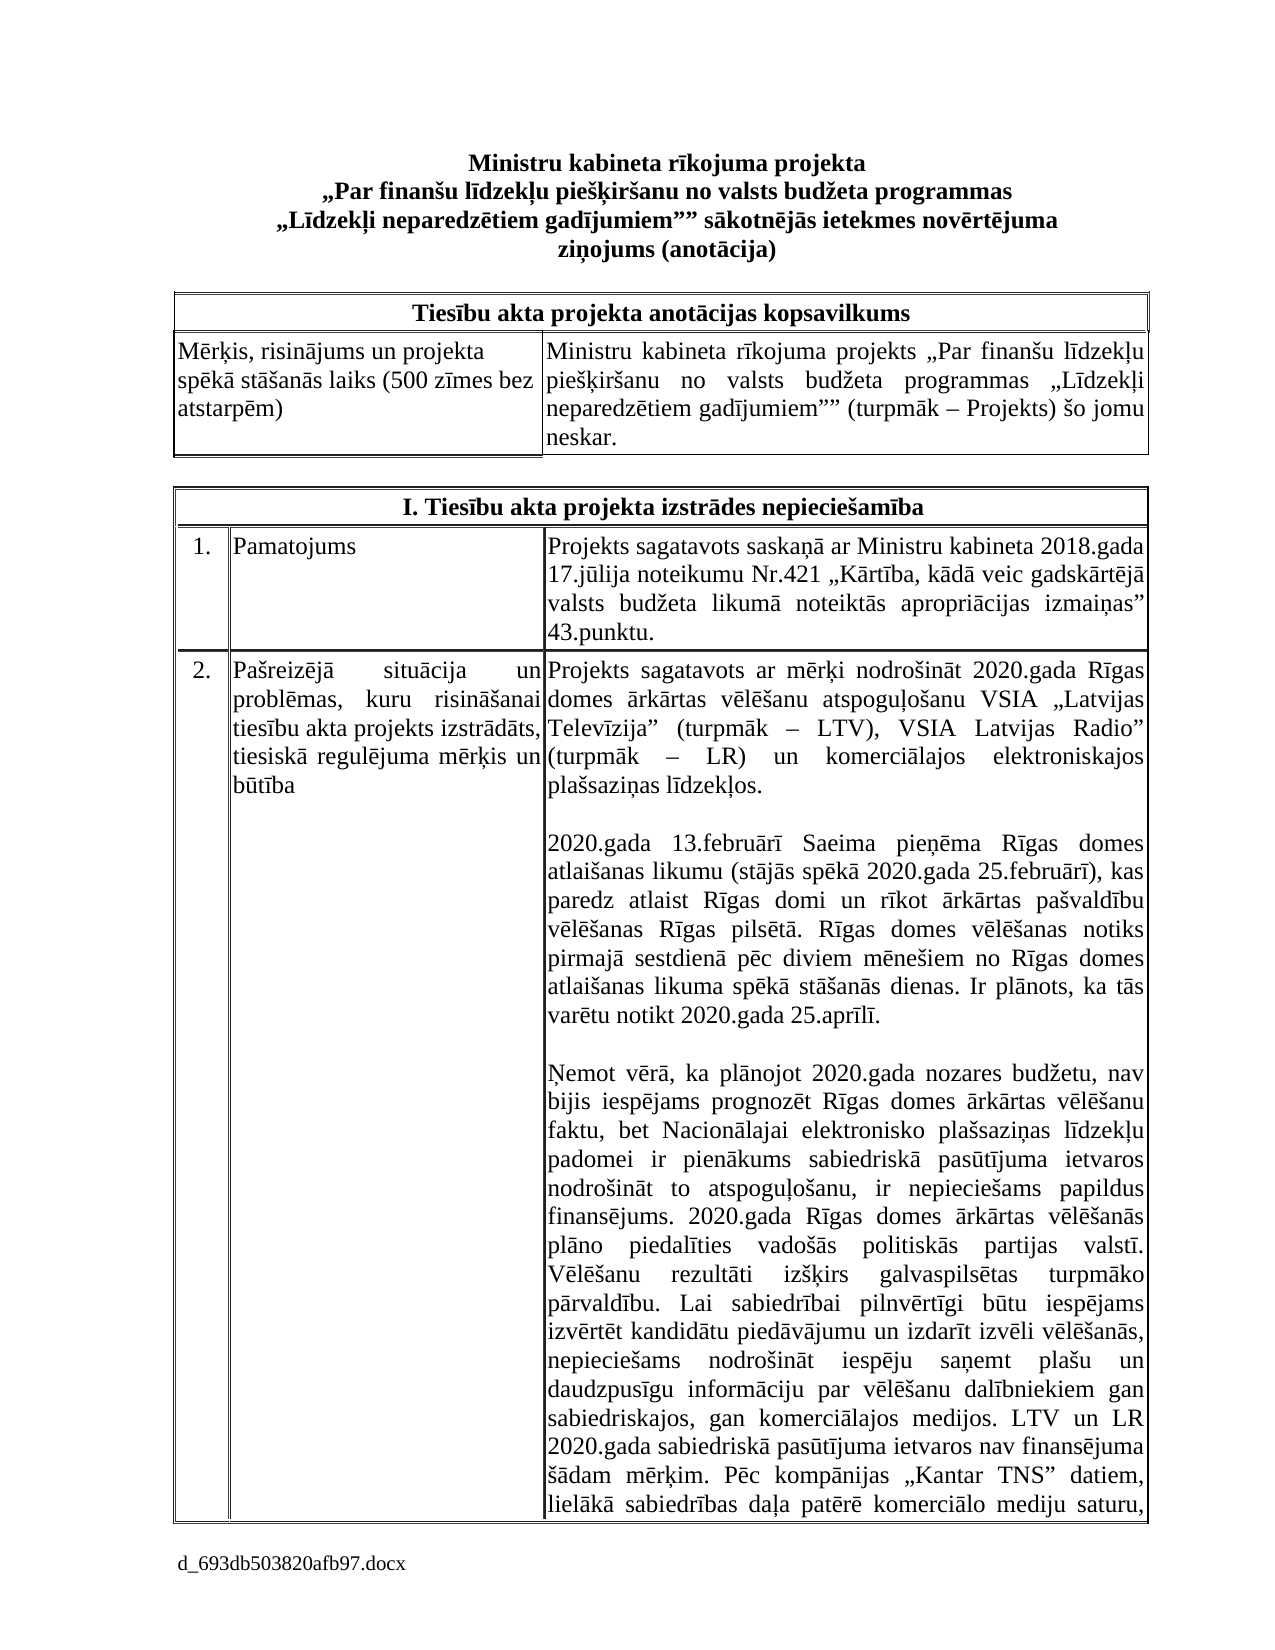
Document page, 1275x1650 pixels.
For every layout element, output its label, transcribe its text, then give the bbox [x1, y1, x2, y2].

text „Līdzekļi neparedzētiem gadījumiem”” sākotnējās ietekmes novērtējuma [177, 205, 1157, 234]
text ziņojums (anotācija) [177, 234, 1157, 263]
table_cell 1. [176, 524, 228, 649]
text „Par finanšu līdzekļu piešķiršanu no valsts budžeta programmas [177, 176, 1157, 205]
table_cell Mērķis, risinājums un projekta spēkā stāšanās laiks (500 zīmes bez atstarpēm) [175, 333, 542, 454]
text Ministru kabineta rīkojuma projekta [177, 148, 1157, 176]
table_header I. Tiesību akta projekta izstrādes nepieciešamība [176, 490, 1147, 524]
table_cell Projekts sagatavots saskaņā ar Ministru kabineta 2018.gada 17.jūlija noteikumu Nr.421 „Kārtība, kādā veic gadskārtējā valsts budžeta likumā noteiktās apropriācijas izmaiņas” 43.punktu. [546, 528, 1147, 649]
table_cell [544, 652, 1147, 1521]
table_cell 2. [176, 649, 229, 1521]
table_cell Pamatojums [231, 528, 543, 649]
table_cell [230, 652, 544, 1521]
table_header Tiesību akta projekta anotācijas kopsavilkums [175, 295, 1147, 330]
table_cell Ministru kabineta rīkojuma projekts „Par finanšu līdzekļu piešķiršanu no valsts budžeta programmas „Līdzekļi neparedzētiem gadījumiem”” (turpmāk – Projekts) šo jomu neskar. [543, 330, 1148, 454]
